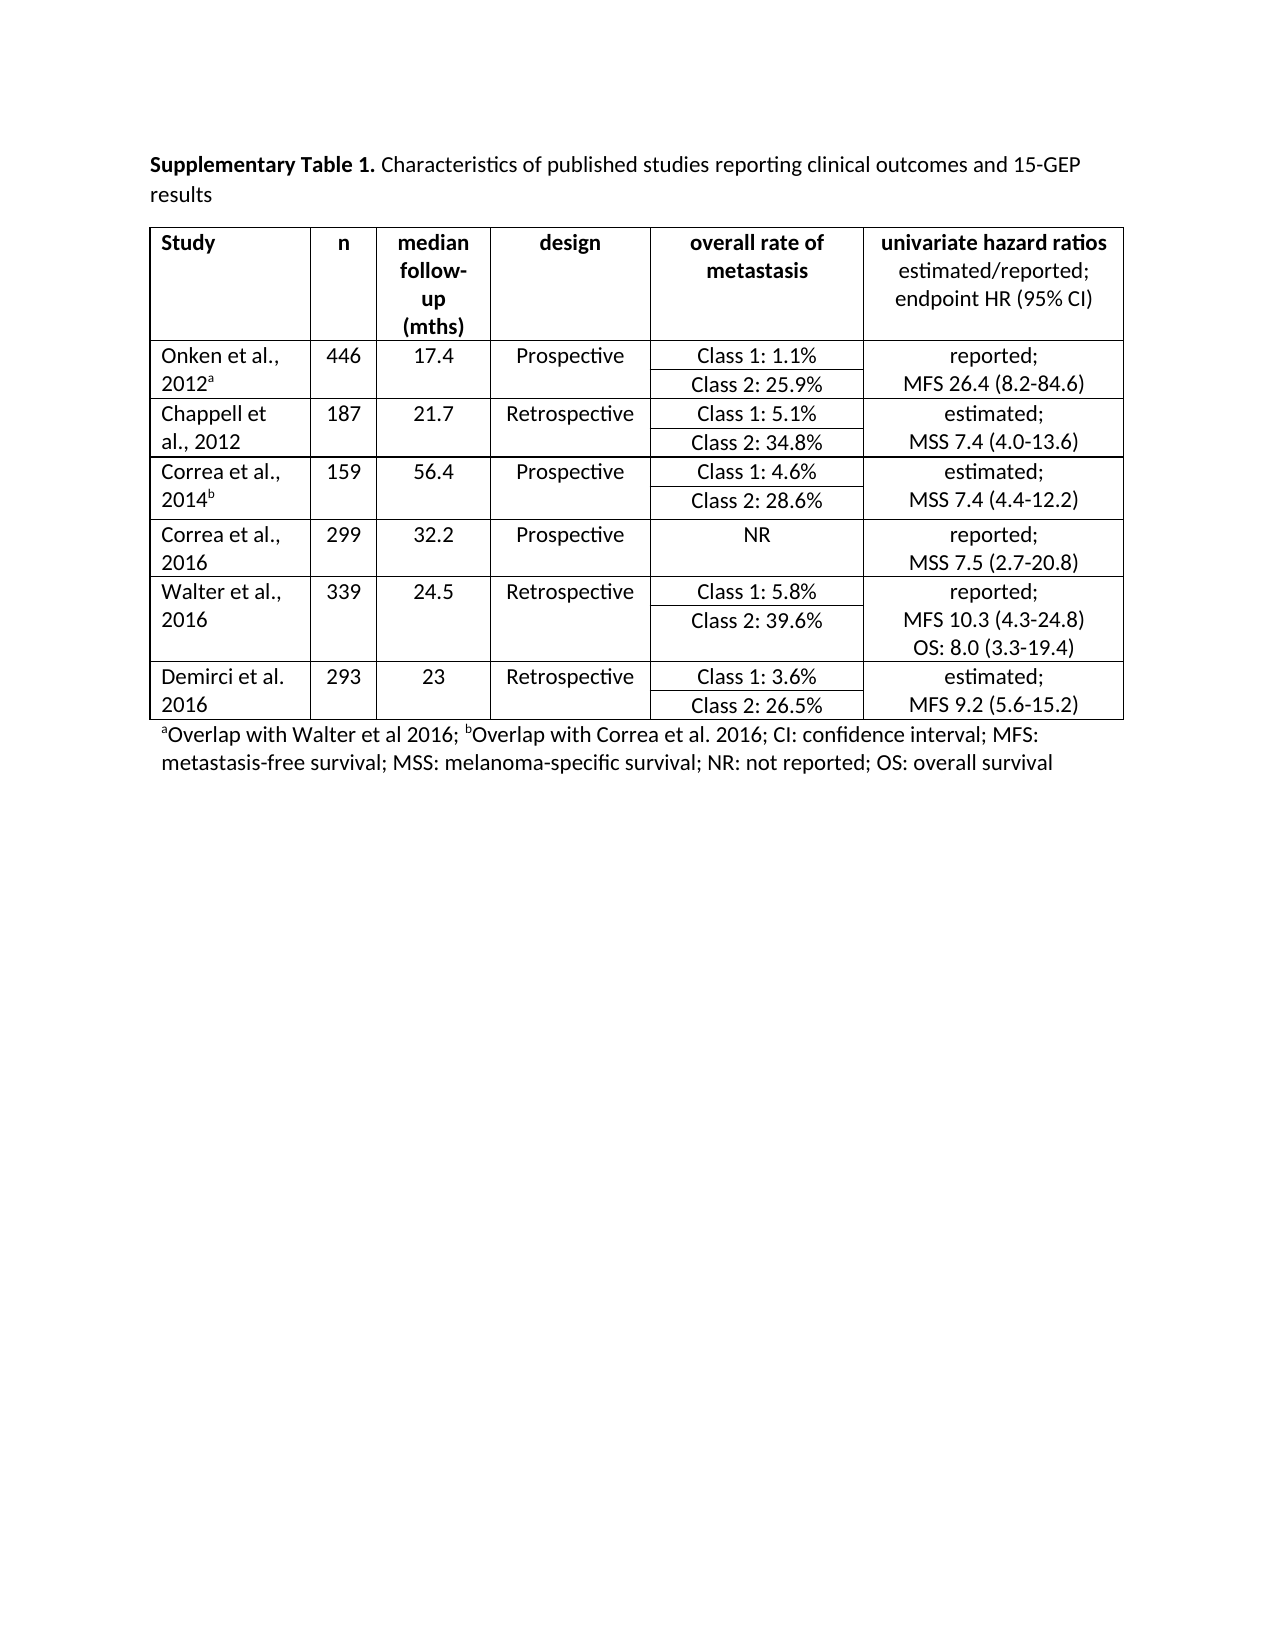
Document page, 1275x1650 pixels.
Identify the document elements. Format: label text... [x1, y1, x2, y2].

table_cell NR [651, 520, 863, 576]
table_cell 32.2 [377, 520, 490, 576]
table_cell Class 1: 5.1% [651, 399, 863, 427]
table_cell Chappell et al., 2012 [151, 399, 310, 456]
table_cell Retrospective [491, 577, 650, 661]
table_cell Class 2: 26.5% [651, 691, 863, 719]
text Supplementary Table 1. Characteristics of published studies reporting clinical outcomes and 15-GEP results [150, 150, 1125, 208]
table_header univariate hazard ratios estimated/reported; endpoint HR (95% CI) [864, 228, 1123, 340]
table_cell Demirci et al. 2016 [151, 662, 310, 719]
table_cell Class 1: 3.6% [651, 662, 863, 690]
table_cell Prospective [491, 458, 650, 519]
table_cell Prospective [491, 341, 650, 398]
table_cell 23 [377, 662, 490, 719]
table_cell 299 [311, 520, 376, 576]
table_header n [311, 228, 376, 340]
table_cell Class 2: 28.6% [651, 487, 863, 519]
table_cell 17.4 [377, 341, 490, 398]
table_cell Class 2: 34.8% [651, 429, 863, 456]
table_cell Class 2: 39.6% [651, 606, 863, 661]
table_cell reported; MFS 26.4 (8.2-84.6) [864, 341, 1123, 398]
table_cell 339 [311, 577, 376, 661]
table_cell 159 [311, 458, 376, 519]
table_cell estimated; MFS 9.2 (5.6-15.2) [864, 662, 1123, 719]
table_cell Retrospective [491, 399, 650, 456]
table_header median follow-up (mths) [377, 228, 490, 340]
table_cell 293 [311, 662, 376, 719]
table_cell Walter et al., 2016 [151, 577, 310, 661]
table_cell aOverlap with Walter et al 2016; bOverlap with Correa et al. 2016; CI: confidence interval; MFS: metastasis-free survival; MSS: melanoma-specific survival; NR: not reported; OS: overall survival [150, 720, 1124, 776]
table_cell reported; MSS 7.5 (2.7-20.8) [864, 520, 1123, 576]
table_cell Onken et al., 2012a [151, 341, 310, 398]
table_cell Class 1: 1.1% [651, 341, 863, 369]
table_cell 21.7 [377, 399, 490, 456]
table_cell 446 [311, 341, 376, 398]
table_cell Correa et al., 2016 [151, 520, 310, 576]
table_cell estimated; MSS 7.4 (4.0-13.6) [864, 399, 1123, 456]
table_cell reported; MFS 10.3 (4.3-24.8) OS: 8.0 (3.3-19.4) [864, 577, 1123, 661]
table_cell Class 1: 5.8% [651, 577, 863, 605]
table_cell Correa et al., 2014b [151, 458, 310, 519]
table_header design [491, 228, 650, 340]
table_header overall rate of metastasis [651, 228, 863, 340]
table_cell 24.5 [377, 577, 490, 661]
table_cell Class 1: 4.6% [651, 458, 863, 486]
table_cell 56.4 [377, 458, 490, 519]
table_cell 187 [311, 399, 376, 456]
table_cell Prospective [491, 520, 650, 576]
table_header Study [151, 228, 310, 340]
table_cell Retrospective [491, 662, 650, 719]
table_cell estimated; MSS 7.4 (4.4-12.2) [864, 458, 1123, 519]
table_cell Class 2: 25.9% [651, 370, 863, 398]
